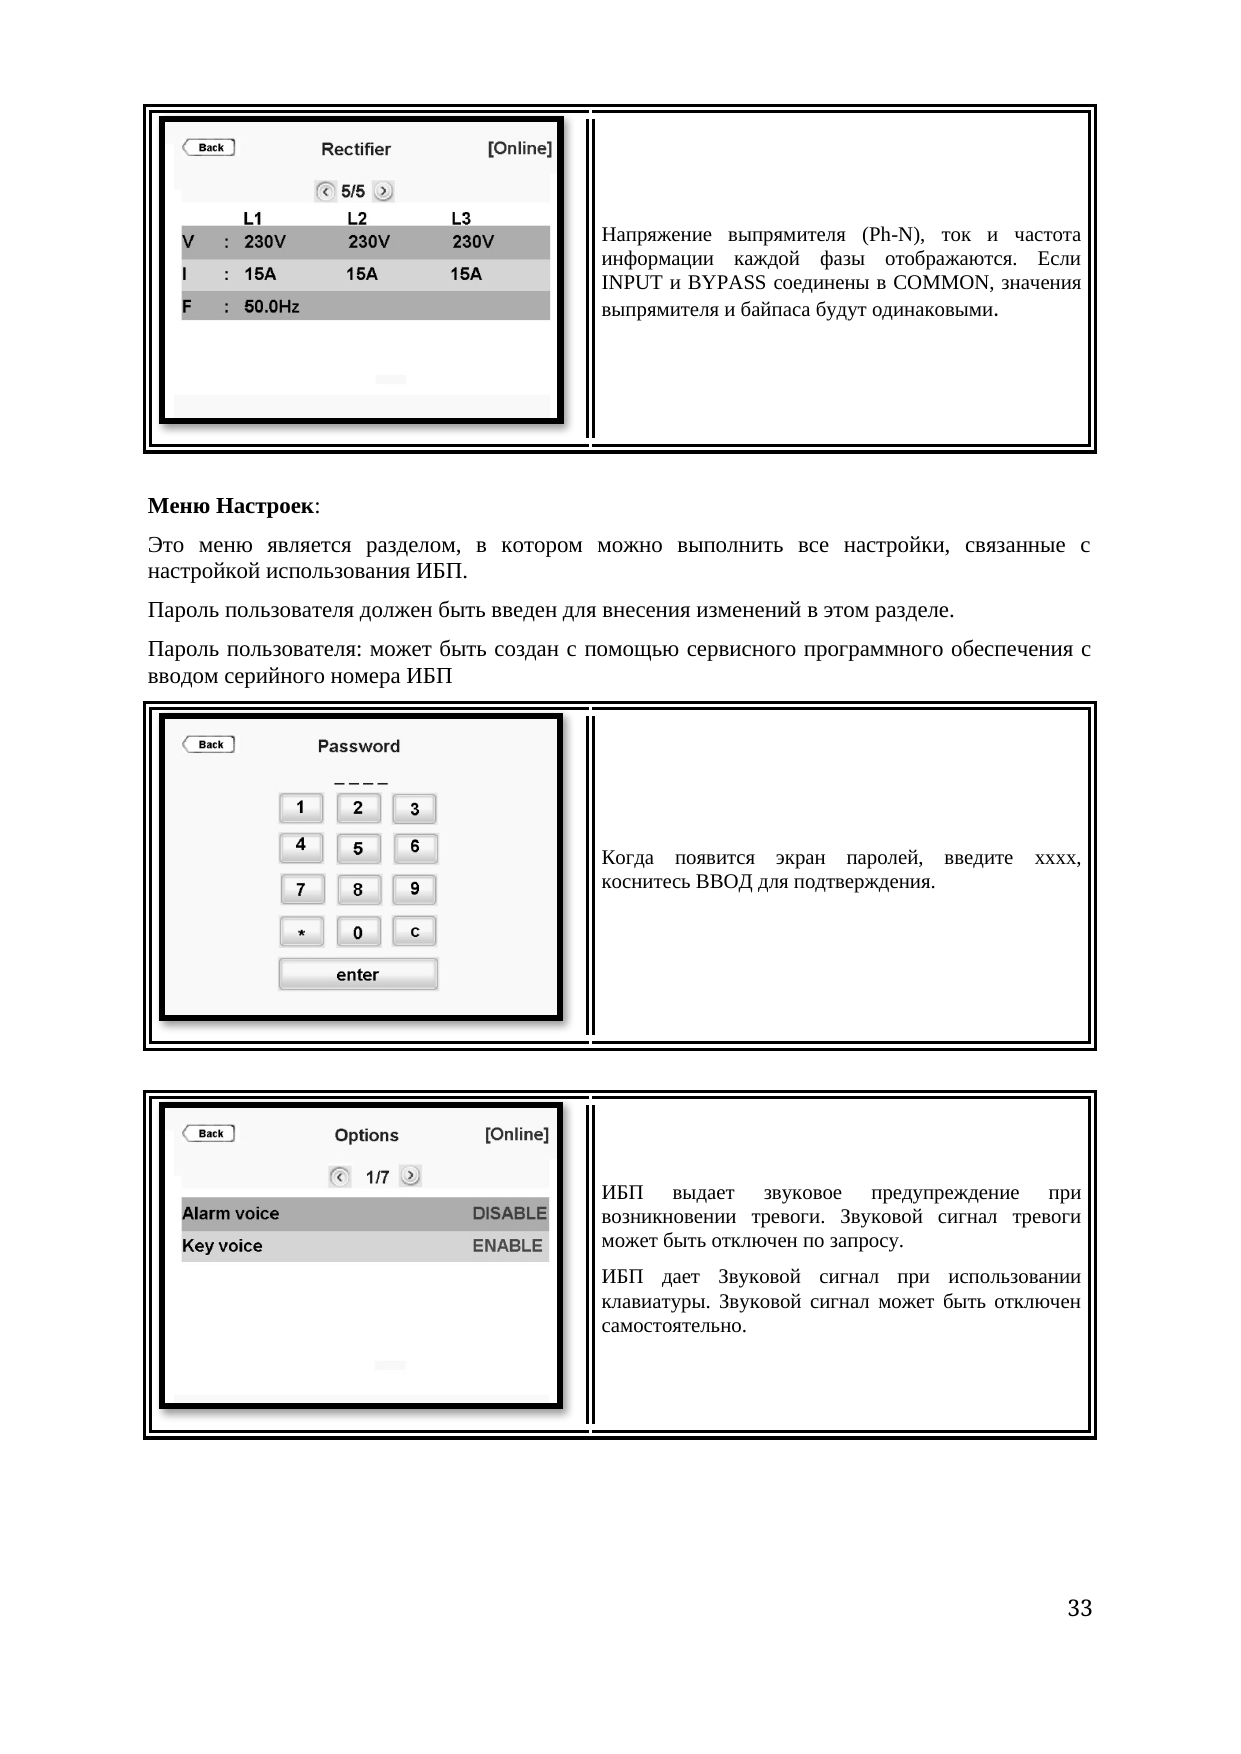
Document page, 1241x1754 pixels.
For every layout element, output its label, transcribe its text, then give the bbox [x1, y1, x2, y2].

table_header [148, 704, 590, 1041]
text Это меню является разделом, в котором можно выполнить все настройки, связанные с настройкой использования ИБП. [148, 531, 1093, 584]
text Пароль пользователя: может быть создан с помощью сервисного программного обеспечения с вводом серийного номера ИБП [148, 635, 1093, 688]
table_header [148, 107, 590, 444]
table_header Напряжение выпрямителя (Ph-N), ток и частота информации каждой фазы отображаются. Если INPUT и BYPASS соединены в COMMON, значения выпрямителя и байпаса будут одинаковыми. [590, 107, 1093, 444]
table_header [148, 1093, 590, 1430]
table_header Когда появится экран паролей, введите xxxx, коснитесь ВВОД для подтверждения. [590, 704, 1093, 1041]
table_header ИБП выдает звуковое предупреждение при возникновении тревоги. Звуковой сигнал тревоги может быть отключен по запросу. ИБП дает Звуковой сигнал при использовании клавиатуры. Звуковой сигнал может быть отключен самостоятельно. [590, 1093, 1093, 1430]
text Пароль пользователя должен быть введен для внесения изменений в этом разделе. [148, 596, 1093, 623]
text Меню Настроек: [148, 492, 1093, 519]
